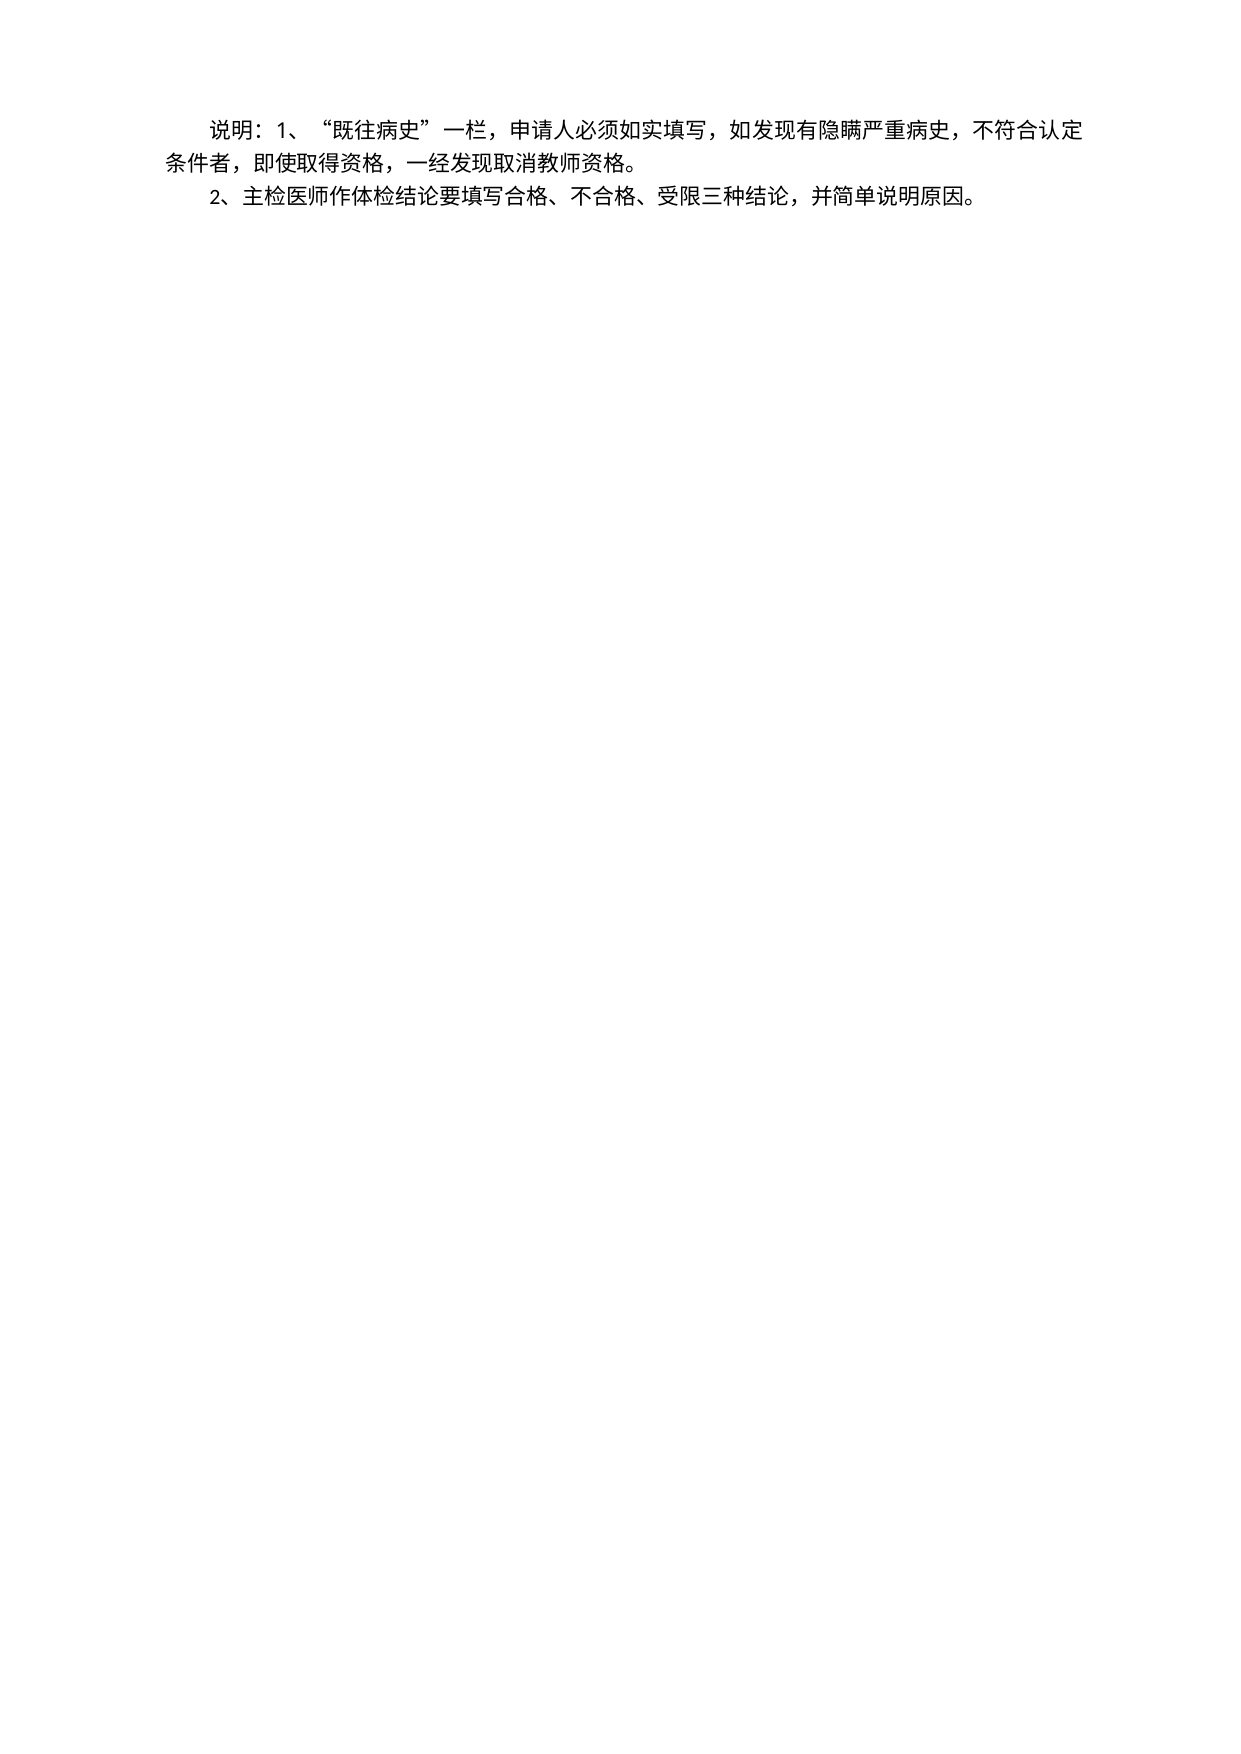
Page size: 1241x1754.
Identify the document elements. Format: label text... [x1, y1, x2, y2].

text 说明：1、“既往病史”一栏，申请人必须如实填写，如发现有隐瞒严重病史，不符合认定条件者，即使取得资格，一经发现取消教师资格。 [165, 113, 1087, 178]
text 2、主检医师作体检结论要填写合格、不合格、受限三种结论，并简单说明原因。 [165, 178, 1087, 211]
